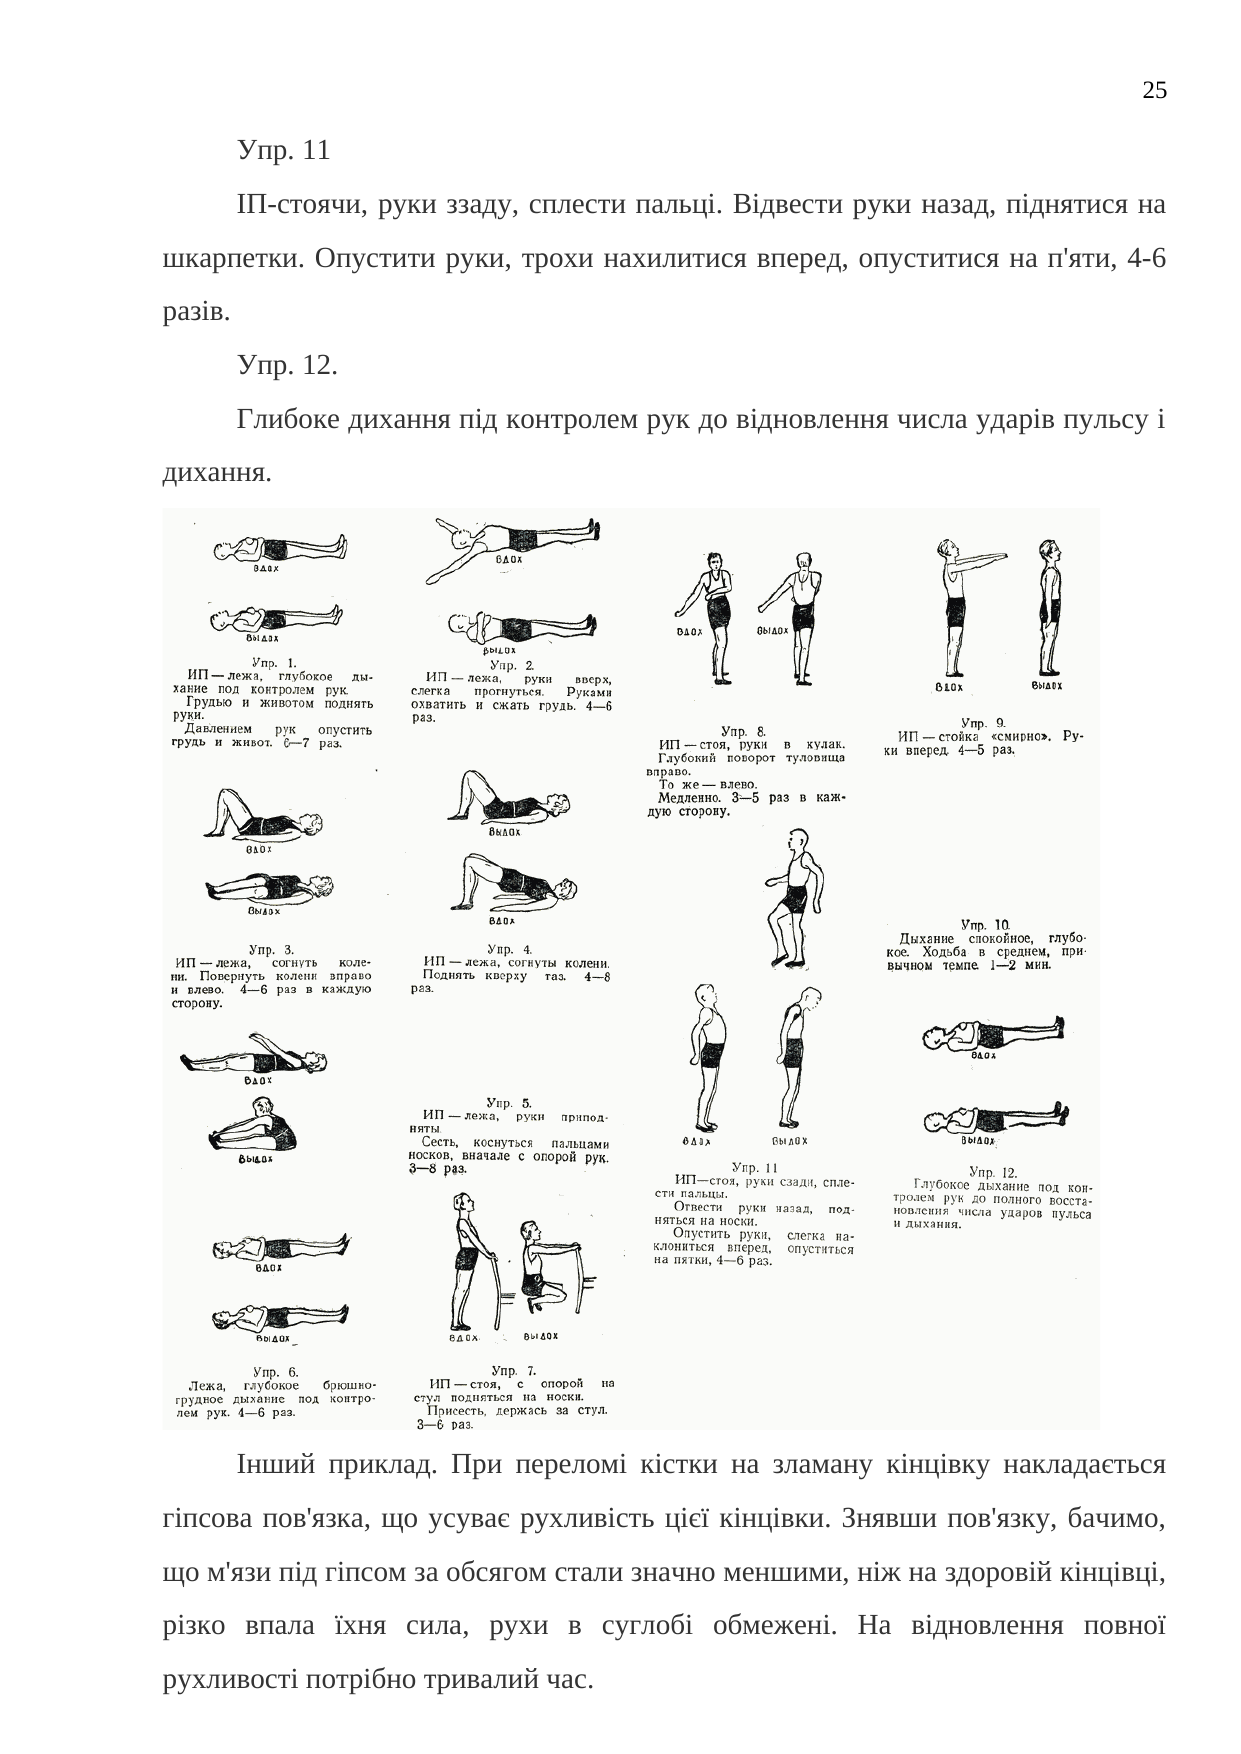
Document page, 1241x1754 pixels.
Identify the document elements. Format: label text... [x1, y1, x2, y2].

text Глибоке дихання під контролем рук до відновлення числа ударів пульсу і дихання. [162, 401, 1167, 488]
text Упр. 11 [162, 132, 1167, 166]
text ІП-стоячи, руки ззаду, сплести пальці. Відвести руки назад, піднятися на шкарпетки. Опустити руки, трохи нахилитися вперед, опуститися на п'яти, 4-6 разів. [162, 186, 1167, 327]
text Інший приклад. При переломі кістки на зламану кінцівку накладається гіпсова пов'язка, що усуває рухливість цієї кінцівки. Знявши пов'язку, бачимо, що м'язи під гіпсом за обсягом стали значно меншими, ніж на здоровій кінцівці, різко впала їхня сила, рухи в суглобі обмежені. На відновлення повної рухливості потрібно тривалий час. [162, 1446, 1167, 1694]
picture [162, 508, 1100, 1430]
text Упр. 12. [162, 347, 1167, 381]
